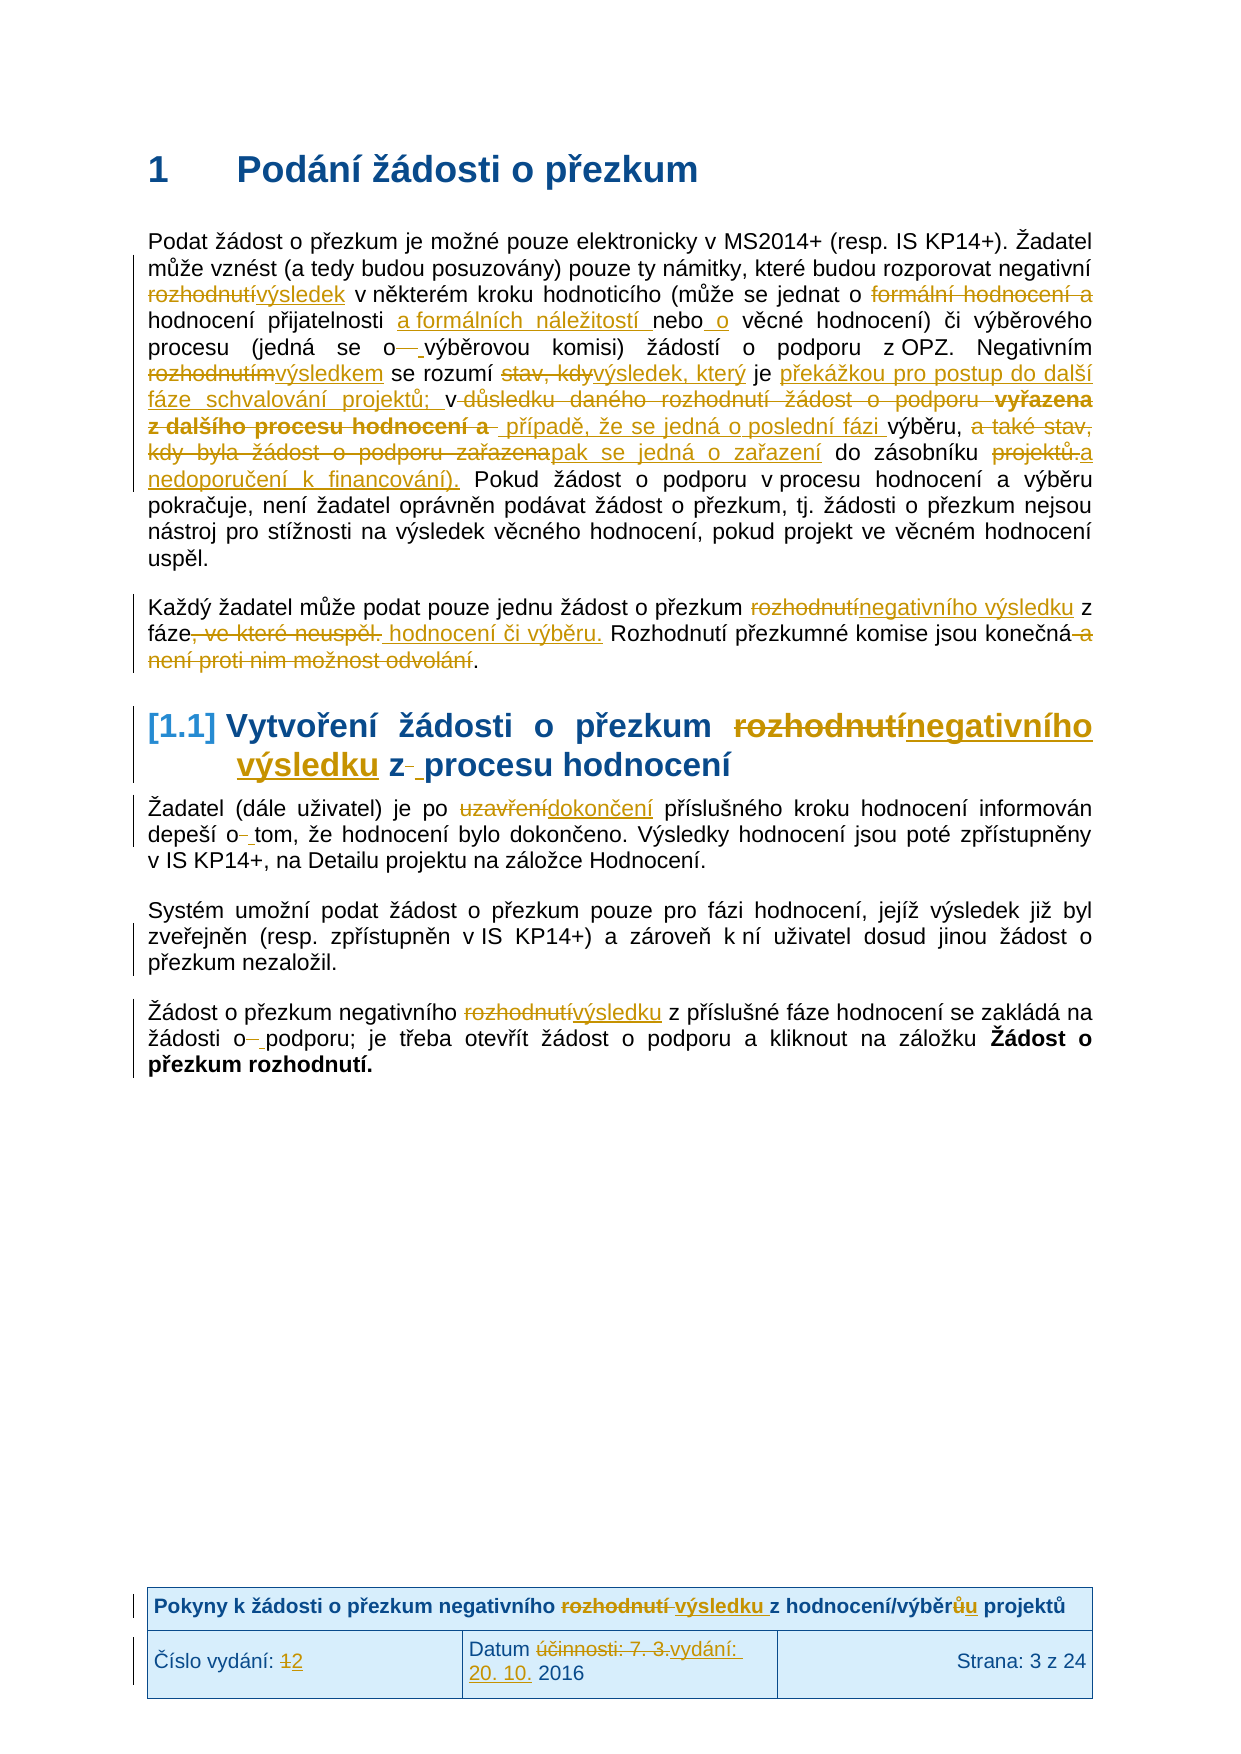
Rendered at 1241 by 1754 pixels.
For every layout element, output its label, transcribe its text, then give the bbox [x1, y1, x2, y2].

text Žadatel (dále uživatel) je po příslušného kroku hodnocení informován depeší otom, že hodnocení bylo dokončeno. Výsledky hodnocení jsou poté zpřístupněny v IS KP14+, na Detailu projektu na záložce Hodnocení. [148, 794, 1092, 874]
text Žádost o přezkum negativního z příslušné fáze hodnocení se zakládá na žádosti opodporu; je třeba otevřít žádost o podporu a kliknout na záložku Žádost opřezkum rozhodnutí. [148, 998, 1092, 1078]
subtitle Vytvoření žádosti o přezkum zprocesu hodnocení [148, 706, 1092, 783]
text Systém umožní podat žádost o přezkum pouze pro fázi hodnocení, jejíž výsledek již byl zveřejněn (resp. zpřístupněn v IS KP14+) a zároveň k ní uživatel dosud jinou žádost opřezkum nezaložil. [148, 897, 1092, 976]
subtitle Podání žádosti o přezkum [148, 148, 1092, 191]
text Podat žádost o přezkum je možné pouze elektronicky v MS2014+ (resp. IS KP14+). Žadatel může vznést (a tedy budou posuzovány) pouze ty námitky, které budou rozporovat negativní v některém kroku hodnoticího (může se jednat o hodnocení přijatelnosti nebo věcné hodnocení) či výběrového procesu (jedná se ovýběrovou komisi) žádostí o podporu z OPZ. Negativním se rozumí je vvýběru, do zásobníku Pokud žádost o podporu v procesu hodnocení a výběru pokračuje, není žadatel oprávněn podávat žádost o přezkum, tj. žádosti o přezkum nejsou nástroj pro stížnosti na výsledek věcného hodnocení, pokud projekt ve věcném hodnocení uspěl. [148, 228, 1092, 571]
text Každý žadatel může podat pouze jednu žádost o přezkum zfáze Rozhodnutí přezkumné komise jsou konečná. [148, 594, 1092, 673]
